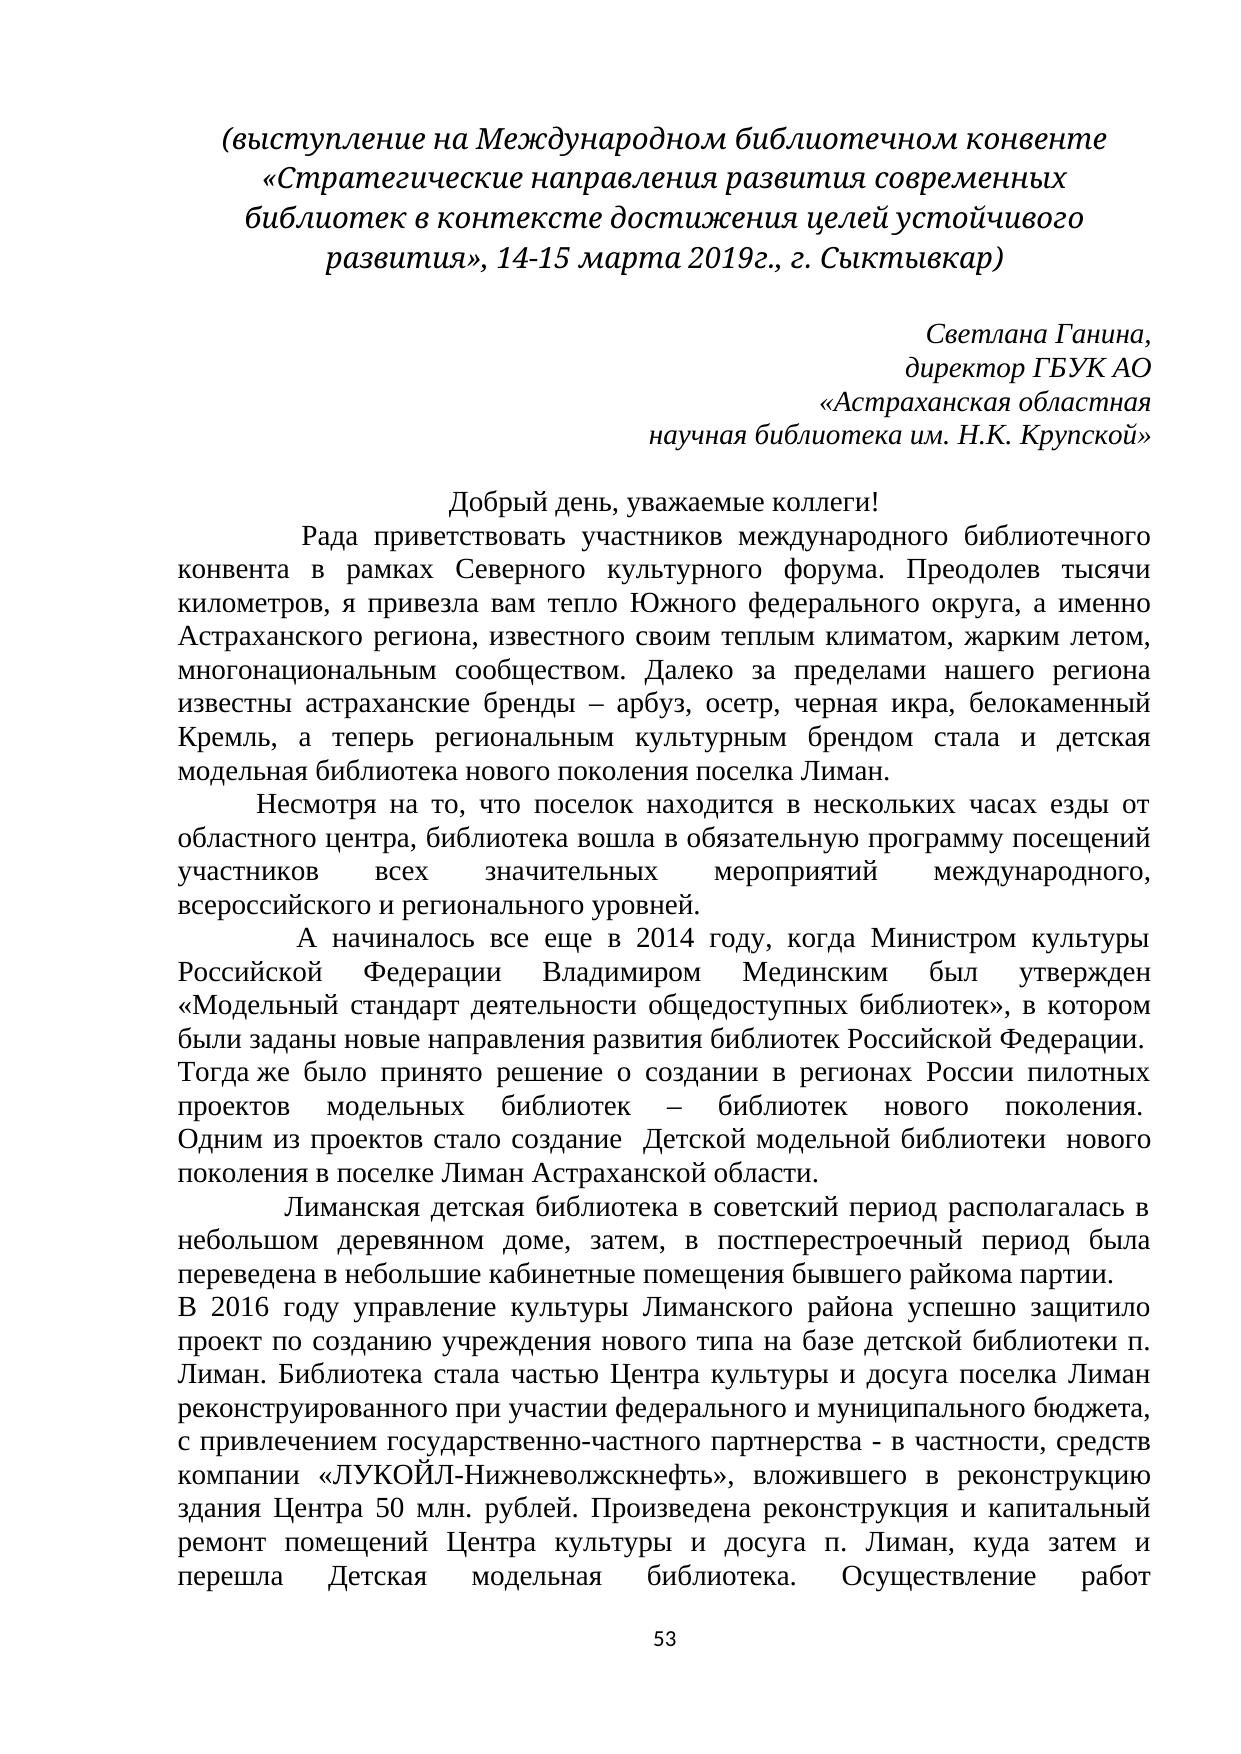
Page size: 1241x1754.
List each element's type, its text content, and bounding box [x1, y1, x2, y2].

text директор ГБУК АО [177, 350, 1152, 384]
text Добрый день, уважаемые коллеги! [177, 484, 1152, 518]
text А начиналось все еще в 2014 году, когда Министром культуры Российской Федерации Владимиром Мединским был утвержден «Модельный стандарт деятельности общедоступных библиотек», в котором были заданы новые направления развития библиотек Российской Федерации. [177, 920, 1152, 1054]
text (выступление на Международном библиотечном конвенте «Стратегические направления развития современных библиотек в контексте достижения целей устойчивого развития», 14-15 марта 2019г., г. Сыктывкар) [177, 118, 1152, 277]
text «Астраханская областная [177, 384, 1152, 417]
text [177, 1289, 1152, 1591]
text научная библиотека им. Н.К. Крупской» [177, 417, 1152, 451]
text Несмотря на то, что поселок находится в нескольких часах езды от областного центра, библиотека вошла в обязательную программу посещений участников всех значительных мероприятий международного, всероссийского и регионального уровней. [177, 786, 1152, 920]
text Тогда же было принято решение о создании в регионах России пилотных проектов модельных библиотек – библиотек нового поколения. Одним из проектов стало создание Детской модельной библиотеки нового поколения в поселке Лиман Астраханской области. [177, 1054, 1152, 1189]
text Рада приветствовать участников международного библиотечного конвента в рамках Северного культурного форума. Преодолев тысячи километров, я привезла вам тепло Южного федерального округа, а именно Астраханского региона, известного своим теплым климатом, жарким летом, многонациональным сообществом. Далеко за пределами нашего региона известны астраханские бренды – арбуз, осетр, черная икра, белокаменный Кремль, а теперь региональным культурным брендом стала и детская модельная библиотека нового поколения поселка Лиман. [177, 518, 1152, 786]
text Лиманская детская библиотека в советский период располагалась в небольшом деревянном доме, затем, в постперестроечный период была переведена в небольшие кабинетные помещения бывшего райкома партии. [177, 1189, 1152, 1289]
text Светлана Ганина, [177, 317, 1152, 350]
